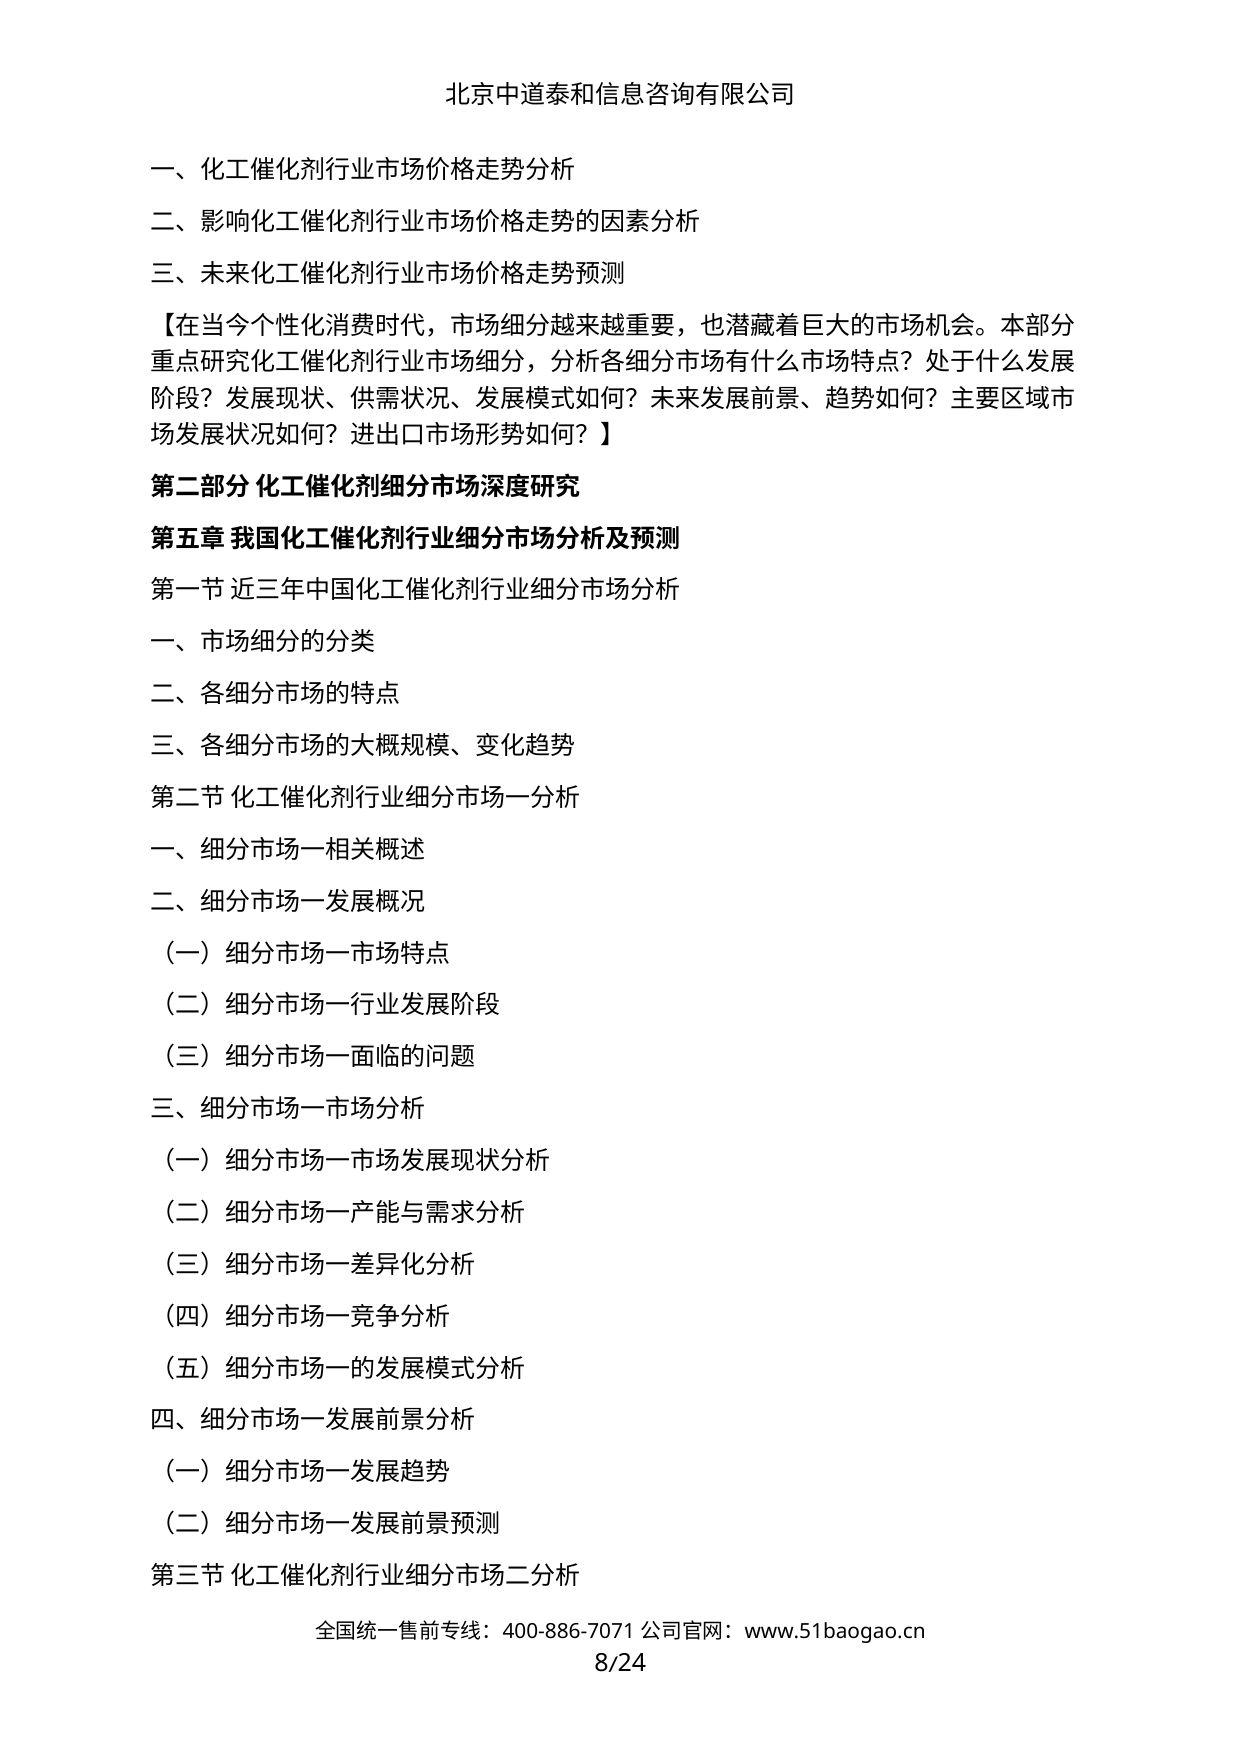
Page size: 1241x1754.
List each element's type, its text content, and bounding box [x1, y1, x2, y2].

text （三）细分市场一差异化分析 [150, 1244, 1090, 1281]
text 二、影响化工催化剂行业市场价格走势的因素分析 [150, 202, 1090, 238]
text （一）细分市场一发展趋势 [150, 1452, 1090, 1488]
text （四）细分市场一竞争分析 [150, 1296, 1090, 1332]
text （二）细分市场一发展前景预测 [150, 1504, 1090, 1540]
text 第一节 近三年中国化工催化剂行业细分市场分析 [150, 570, 1090, 606]
text 第三节 化工催化剂行业细分市场二分析 [150, 1556, 1090, 1592]
text 二、细分市场一发展概况 [150, 881, 1090, 917]
text 一、化工催化剂行业市场价格走势分析 [150, 150, 1090, 186]
text 一、细分市场一相关概述 [150, 829, 1090, 866]
text 二、各细分市场的特点 [150, 674, 1090, 710]
text （二）细分市场一行业发展阶段 [150, 985, 1090, 1021]
text 三、细分市场一市场分析 [150, 1089, 1090, 1125]
text 一、市场细分的分类 [150, 622, 1090, 658]
text 三、各细分市场的大概规模、变化趋势 [150, 726, 1090, 762]
text （五）细分市场一的发展模式分析 [150, 1348, 1090, 1384]
text （二）细分市场一产能与需求分析 [150, 1192, 1090, 1229]
text （一）细分市场一市场发展现状分析 [150, 1141, 1090, 1177]
text （三）细分市场一面临的问题 [150, 1037, 1090, 1073]
text 第五章 我国化工催化剂行业细分市场分析及预测 [150, 518, 1090, 554]
text 三、未来化工催化剂行业市场价格走势预测 [150, 254, 1090, 290]
text 四、细分市场一发展前景分析 [150, 1400, 1090, 1436]
text （一）细分市场一市场特点 [150, 933, 1090, 969]
text 【在当今个性化消费时代，市场细分越来越重要，也潜藏着巨大的市场机会。本部分重点研究化工催化剂行业市场细分，分析各细分市场有什么市场特点？处于什么发展阶段？发展现状、供需状况、发展模式如何？未来发展前景、趋势如何？主要区域市场发展状况如何？进出口市场形势如何？】 [150, 306, 1090, 451]
text 第二部分 化工催化剂细分市场深度研究 [150, 466, 1090, 502]
text 第二节 化工催化剂行业细分市场一分析 [150, 777, 1090, 814]
